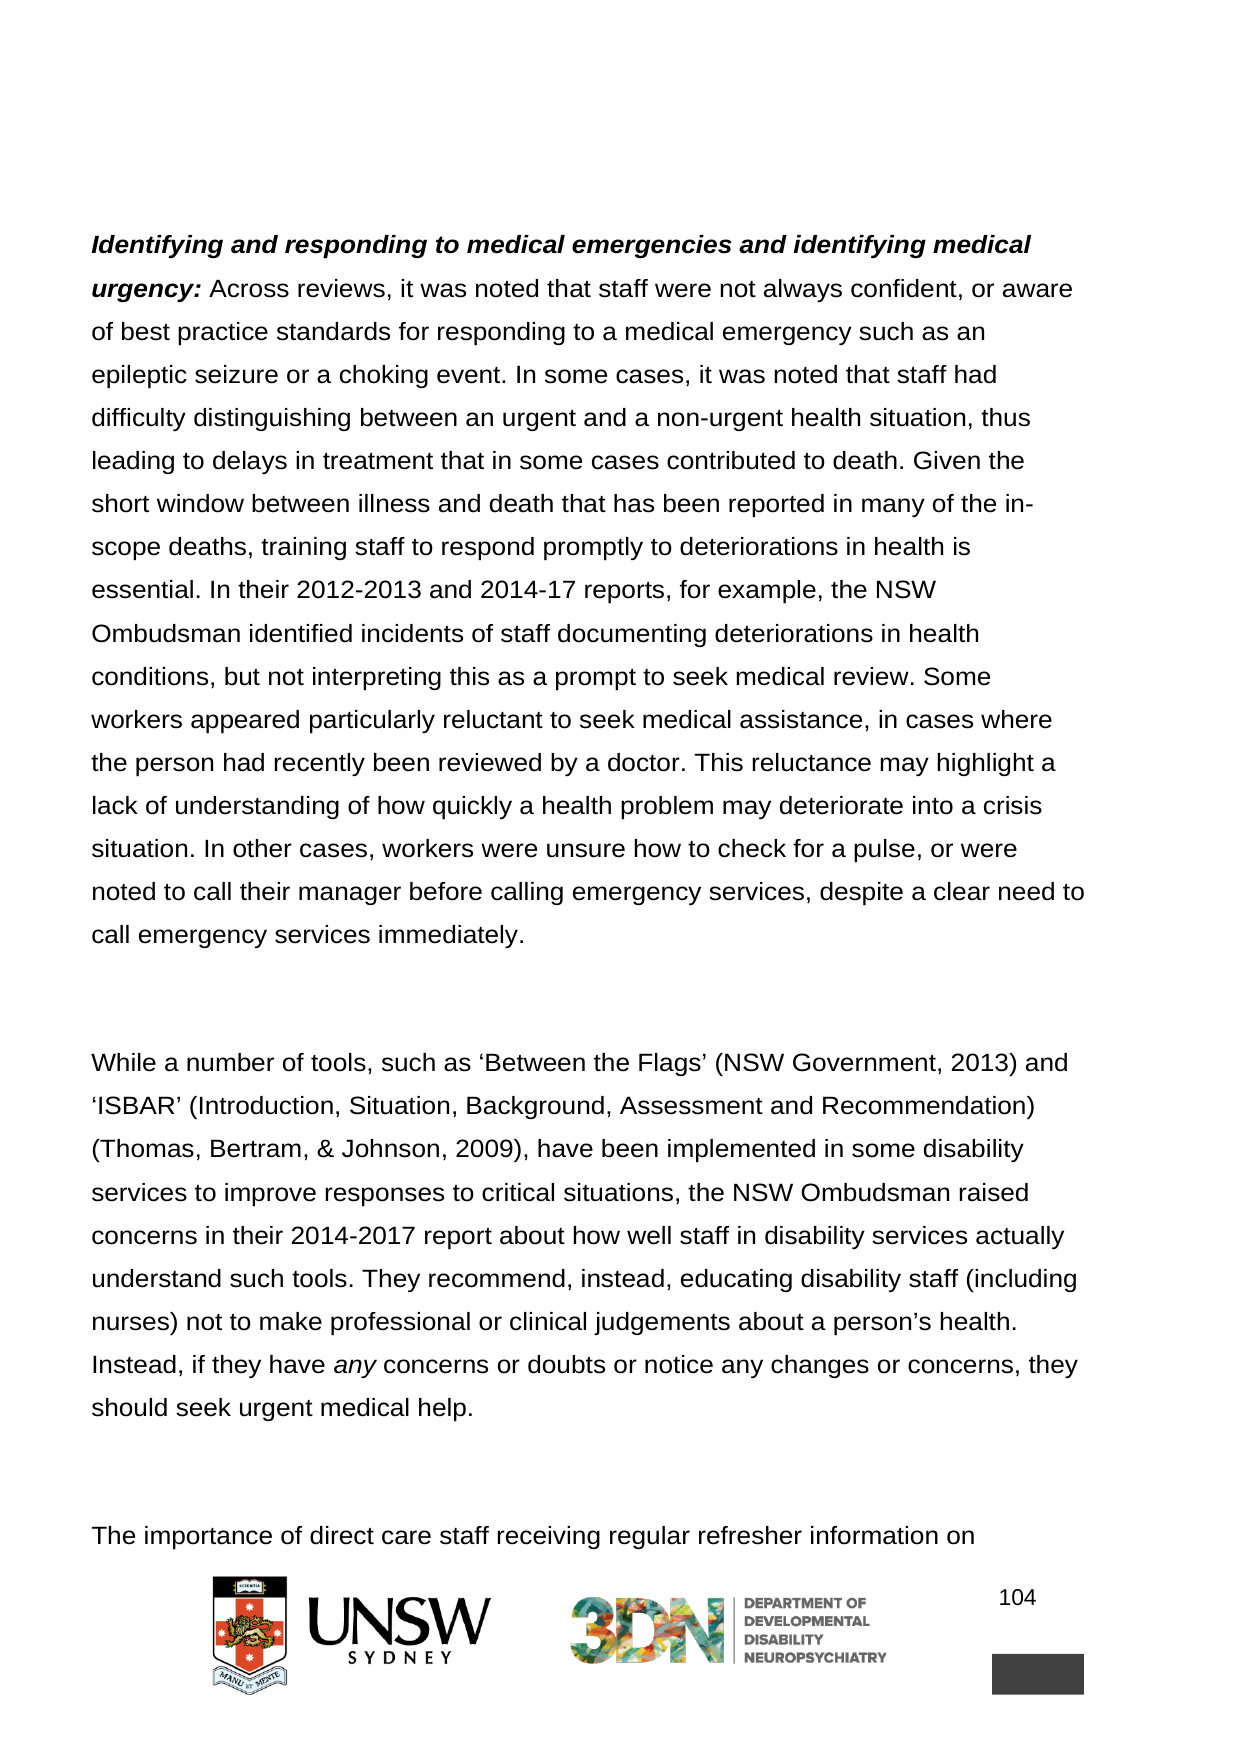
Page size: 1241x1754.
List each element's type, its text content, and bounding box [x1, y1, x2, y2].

picture [212, 1576, 887, 1695]
text Identifying and responding to medical emergencies and identifying medical urgency: Across reviews, it was noted that staff were not always confident, or aware of best practice standards for responding to a medical emergency such as an epileptic seizure or a choking event. In some cases, it was noted that staff had difficulty distinguishing between an urgent and a non-urgent health situation, thus leading to delays in treatment that in some cases contributed to death. Given the short window between illness and death that has been reported in many of the in-scope deaths, training staff to respond promptly to deteriorations in health is essential. In their 2012-2013 and 2014-17 reports, for example, the NSW Ombudsman identified incidents of staff documenting deteriorations in health conditions, but not interpreting this as a prompt to seek medical review. Some workers appeared particularly reluctant to seek medical assistance, in cases where the person had recently been reviewed by a doctor. This reluctance may highlight a lack of understanding of how quickly a health problem may deteriorate into a crisis situation. In other cases, workers were unsure how to check for a pulse, or were noted to call their manager before calling emergency services, despite a clear need to call emergency services immediately. [91, 231, 1090, 949]
text While a number of tools, such as ‘Between the Flags’ (NSW Government, 2013) and ‘ISBAR’ (Introduction, Situation, Background, Assessment and Recommendation) (Thomas, Bertram, & Johnson, 2009), have been implemented in some disability services to improve responses to critical situations, the NSW Ombudsman raised concerns in their 2014-2017 report about how well staff in disability services actually understand such tools. They recommend, instead, educating disability staff (including nurses) not to make professional or clinical judgements about a person’s health. Instead, if they have any concerns or doubts or notice any changes or concerns, they should seek urgent medical help. [91, 1048, 1090, 1422]
